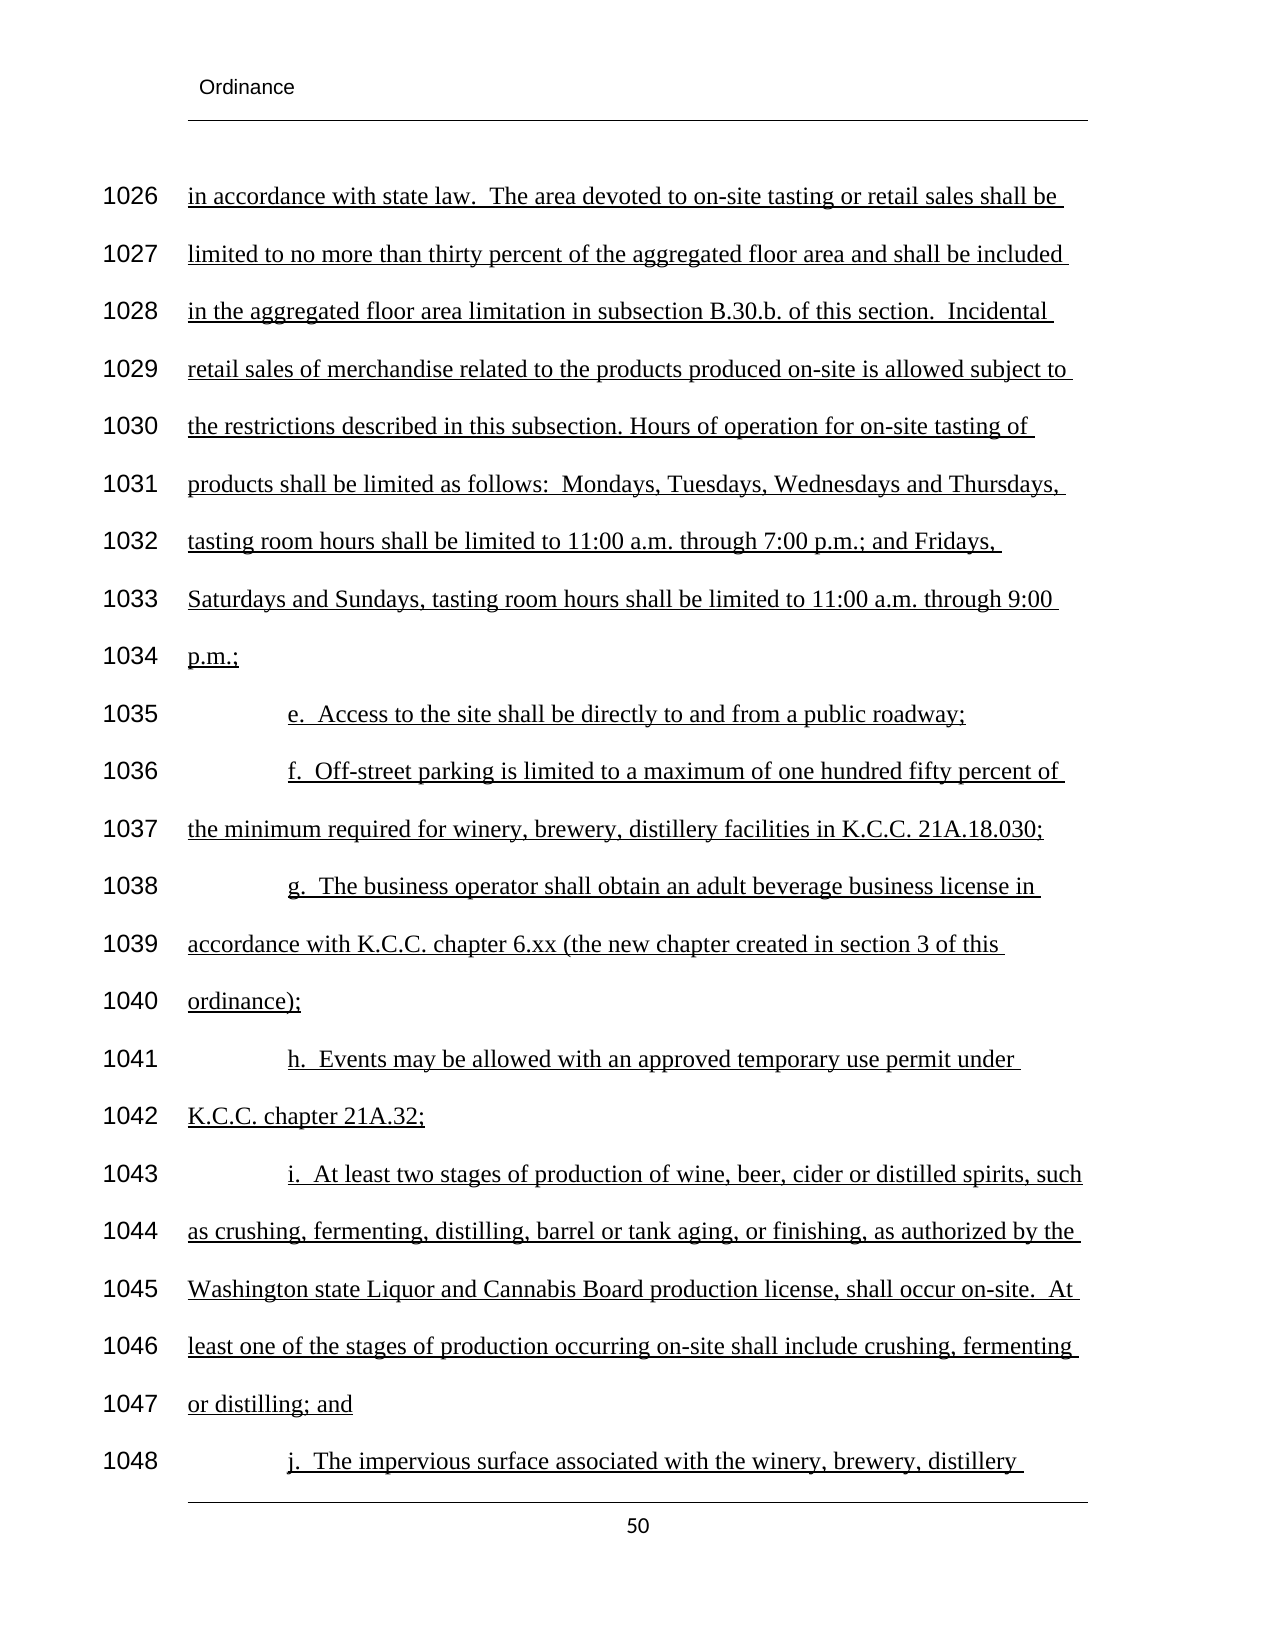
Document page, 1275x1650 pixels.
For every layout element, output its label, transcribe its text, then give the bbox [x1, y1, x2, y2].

text f. Off-street parking is limited to a maximum of one hundred fifty percent of the minimum required for winery, brewery, distillery facilities in K.C.C. 21A.18.030; [187, 756, 1087, 842]
text g. The business operator shall obtain an adult beverage business license in accordance with K.C.C. chapter 6.xx (the new chapter created in section 3 of this ordinance); [187, 871, 1087, 1015]
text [187, 1446, 1087, 1475]
text e. Access to the site shall be directly to and from a public roadway; [187, 699, 1087, 727]
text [187, 181, 1087, 670]
text i. At least two stages of production of wine, beer, cider or distilled spirits, such as crushing, fermenting, distilling, barrel or tank aging, or finishing, as authorized by the Washington state Liquor and Cannabis Board production license, shall occur on-site. At least one of the stages of production occurring on-site shall include crushing, fermenting or distilling; and [187, 1159, 1087, 1417]
text h. Events may be allowed with an approved temporary use permit under K.C.C. chapter 21A.32; [187, 1044, 1087, 1130]
